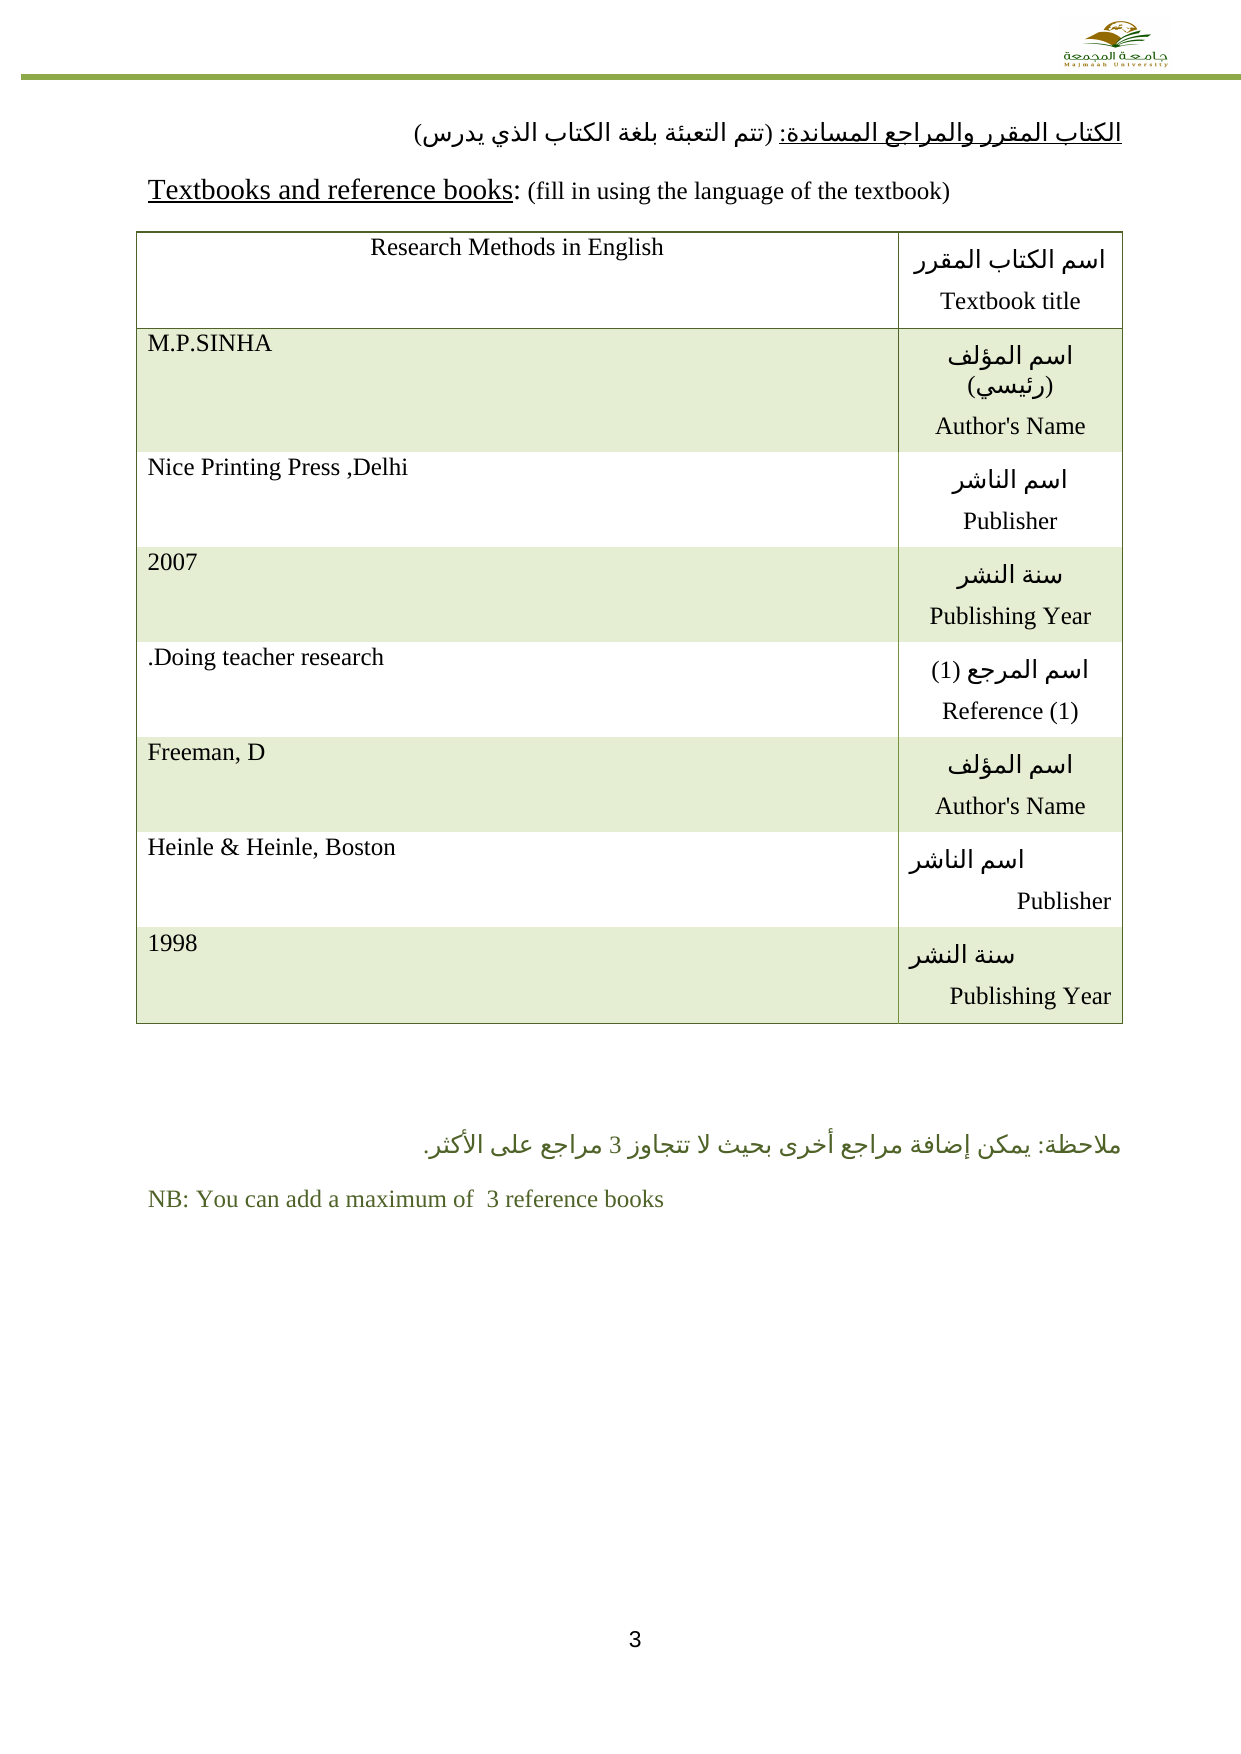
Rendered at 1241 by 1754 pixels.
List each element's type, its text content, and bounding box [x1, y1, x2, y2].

table_cell Freeman, D [137, 737, 898, 832]
table_cell اسم المؤلف (رئيسي) Author's Name [899, 329, 1122, 452]
table_header اسم الكتاب المقرر Textbook title [899, 233, 1122, 327]
table_cell سنة النشر Publishing Year [899, 547, 1122, 642]
table_cell سنة النشر Publishing Year [899, 928, 1122, 1023]
table_cell Heinle & Heinle, Boston [137, 832, 898, 927]
table_cell اسم الناشر Publisher [899, 452, 1122, 547]
text الكتاب المقرر والمراجع المساندة: (تتم التعبئة بلغة الكتاب الذي يدرس) [148, 118, 1122, 147]
table_cell Nice Printing Press ,Delhi [137, 452, 898, 547]
table_cell اسم المؤلف Author's Name [899, 737, 1122, 832]
table_header Research Methods in English [137, 233, 898, 327]
text NB: You can add a maximum of 3 reference books [148, 1184, 1122, 1212]
table_cell Doing teacher research. [137, 642, 898, 737]
table_cell اسم الناشر Publisher [899, 832, 1122, 927]
table_cell 2007 [137, 547, 898, 642]
table_cell اسم المرجع (1) Reference (1) [899, 642, 1122, 737]
text ملاحظة: يمكن إضافة مراجع أخرى بحيث لا تتجاوز 3 مراجع على الأكثر. [148, 1130, 1122, 1158]
text Textbooks and reference books: (fill in using the language of the textbook) [148, 172, 1122, 206]
picture [21, 17, 1241, 152]
table_cell 1998 [137, 928, 898, 1023]
table_cell M.P.SINHA [137, 329, 898, 452]
